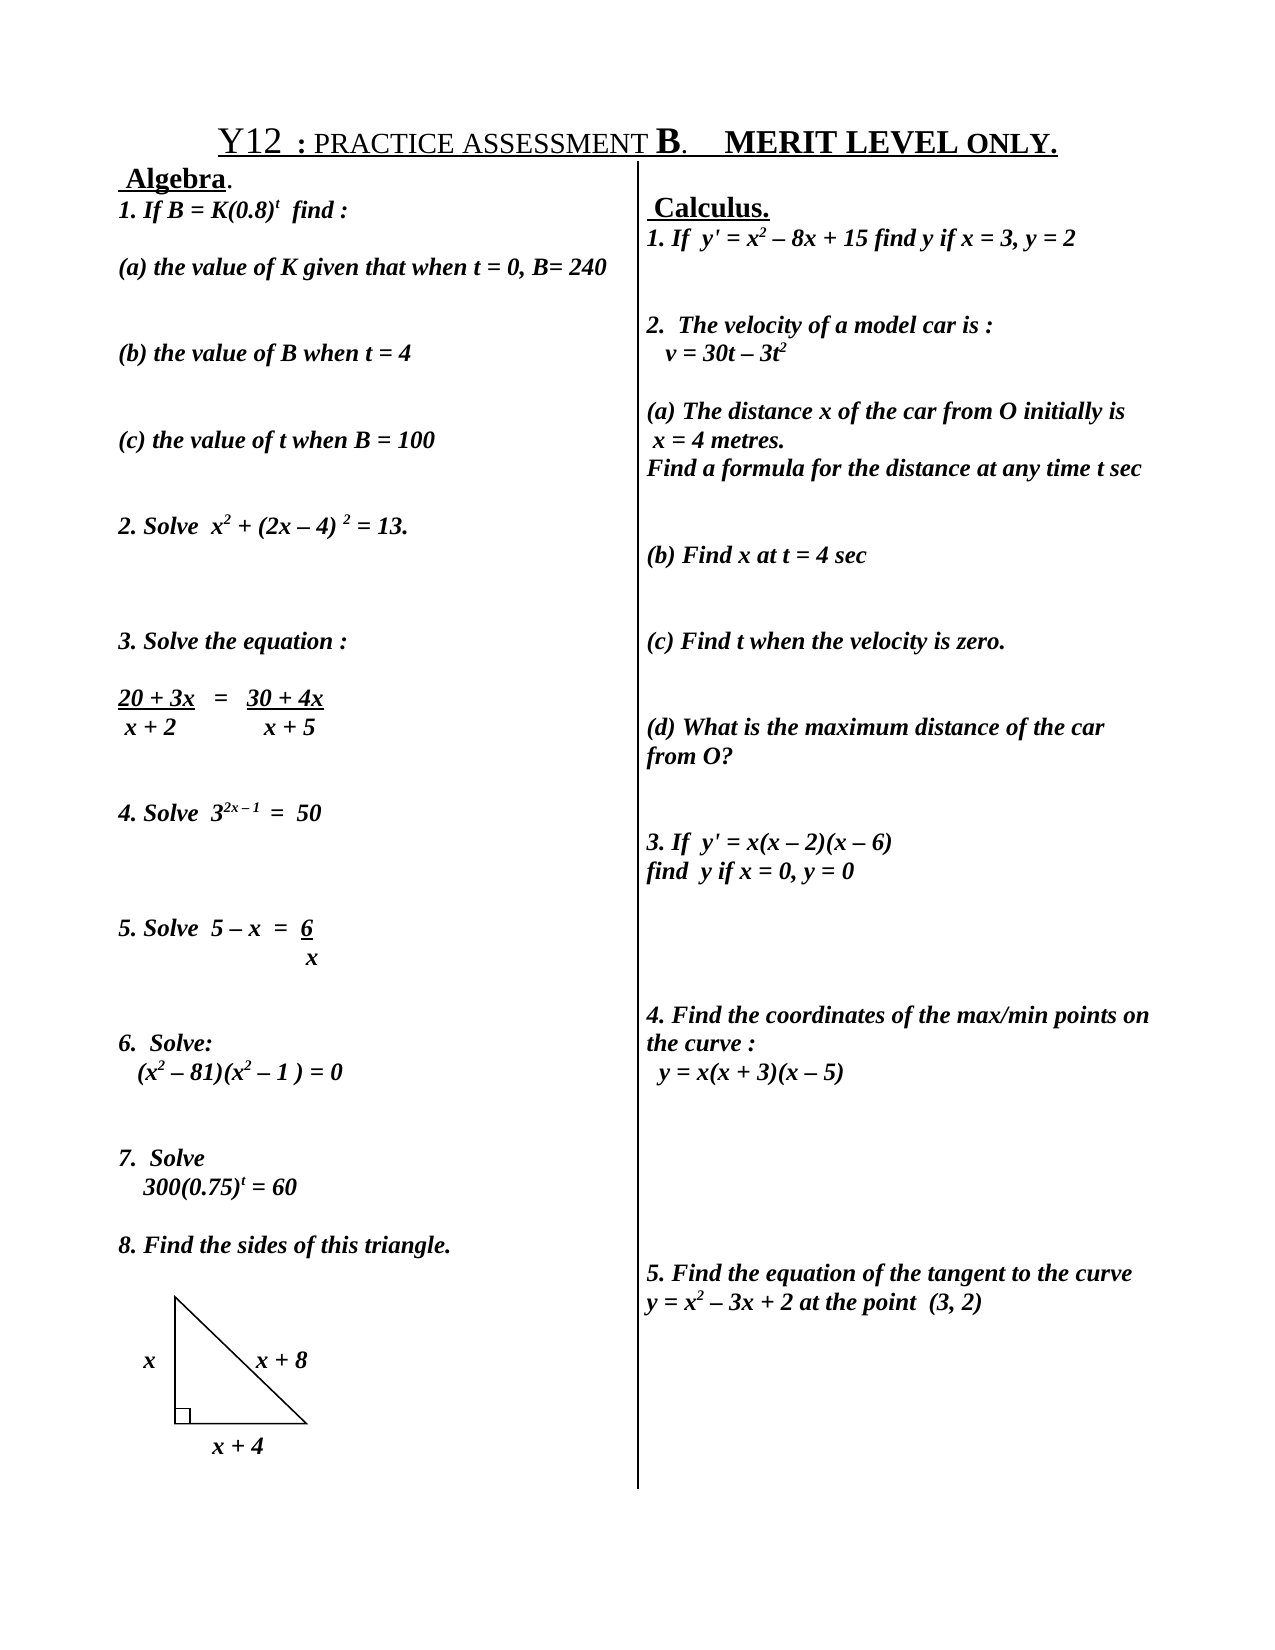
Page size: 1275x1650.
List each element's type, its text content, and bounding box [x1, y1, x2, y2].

text v = 30t – 3t2 [646, 338, 1157, 367]
text 300(0.75)t = 60 [118, 1172, 629, 1201]
text 3. If y' = x(x – 2)(x – 6) [646, 827, 1157, 856]
text Y12 : PRACTICE ASSESSMENT B. MERIT LEVEL ONLY. [118, 118, 1157, 161]
text y = x(x + 3)(x – 5) [646, 1057, 1157, 1086]
text 20 + 3x = 30 + 4x [118, 683, 629, 712]
text Find a formula for the distance at any time t sec [646, 453, 1157, 482]
text x [118, 942, 629, 971]
text (d) What is the maximum distance of the car from O? [646, 712, 1157, 770]
text 1. If y' = x2 – 8x + 15 find y if x = 3, y = 2 [646, 223, 1157, 252]
text 5. Find the equation of the tangent to the curve [646, 1258, 1157, 1287]
text x x + 8 [228, 1345, 629, 1373]
text x + 4 [118, 1431, 629, 1460]
text x x + 8 [118, 1345, 174, 1373]
text 5. Solve 5 – x = 6 [118, 913, 629, 942]
text x + 2 x + 5 [118, 712, 629, 741]
text 2. Solve x2 + (2x – 4) 2 = 13. [118, 511, 629, 540]
text (b) the value of B when t = 4 [118, 338, 629, 367]
text find y if x = 0, y = 0 [646, 856, 1157, 885]
text (b) Find x at t = 4 sec [646, 540, 1157, 568]
text 8. Find the sides of this triangle. [118, 1230, 629, 1258]
text (a) the value of K given that when t = 0, B= 240 [118, 252, 629, 281]
text 6. Solve: [118, 1028, 629, 1057]
text 2. The velocity of a model car is : [646, 310, 1157, 338]
text 4. Find the coordinates of the max/min points on the curve : [646, 1000, 1157, 1057]
text 7. Solve [118, 1143, 629, 1172]
text 4. Solve 32x – 1 = 50 [118, 798, 629, 827]
text Calculus. [646, 190, 1157, 223]
text x = 4 metres. [646, 425, 1157, 453]
text (x2 – 81)(x2 – 1 ) = 0 [118, 1057, 629, 1086]
text (a) The distance x of the car from O initially is [646, 396, 1157, 425]
text (c) the value of t when B = 100 [118, 425, 629, 453]
text 3. Solve the equation : [118, 626, 629, 655]
text (c) Find t when the velocity is zero. [646, 626, 1157, 655]
text 1. If B = K(0.8)t find : [118, 195, 629, 223]
text y = x2 – 3x + 2 at the point (3, 2) [646, 1287, 1157, 1316]
text Algebra. [118, 161, 629, 195]
